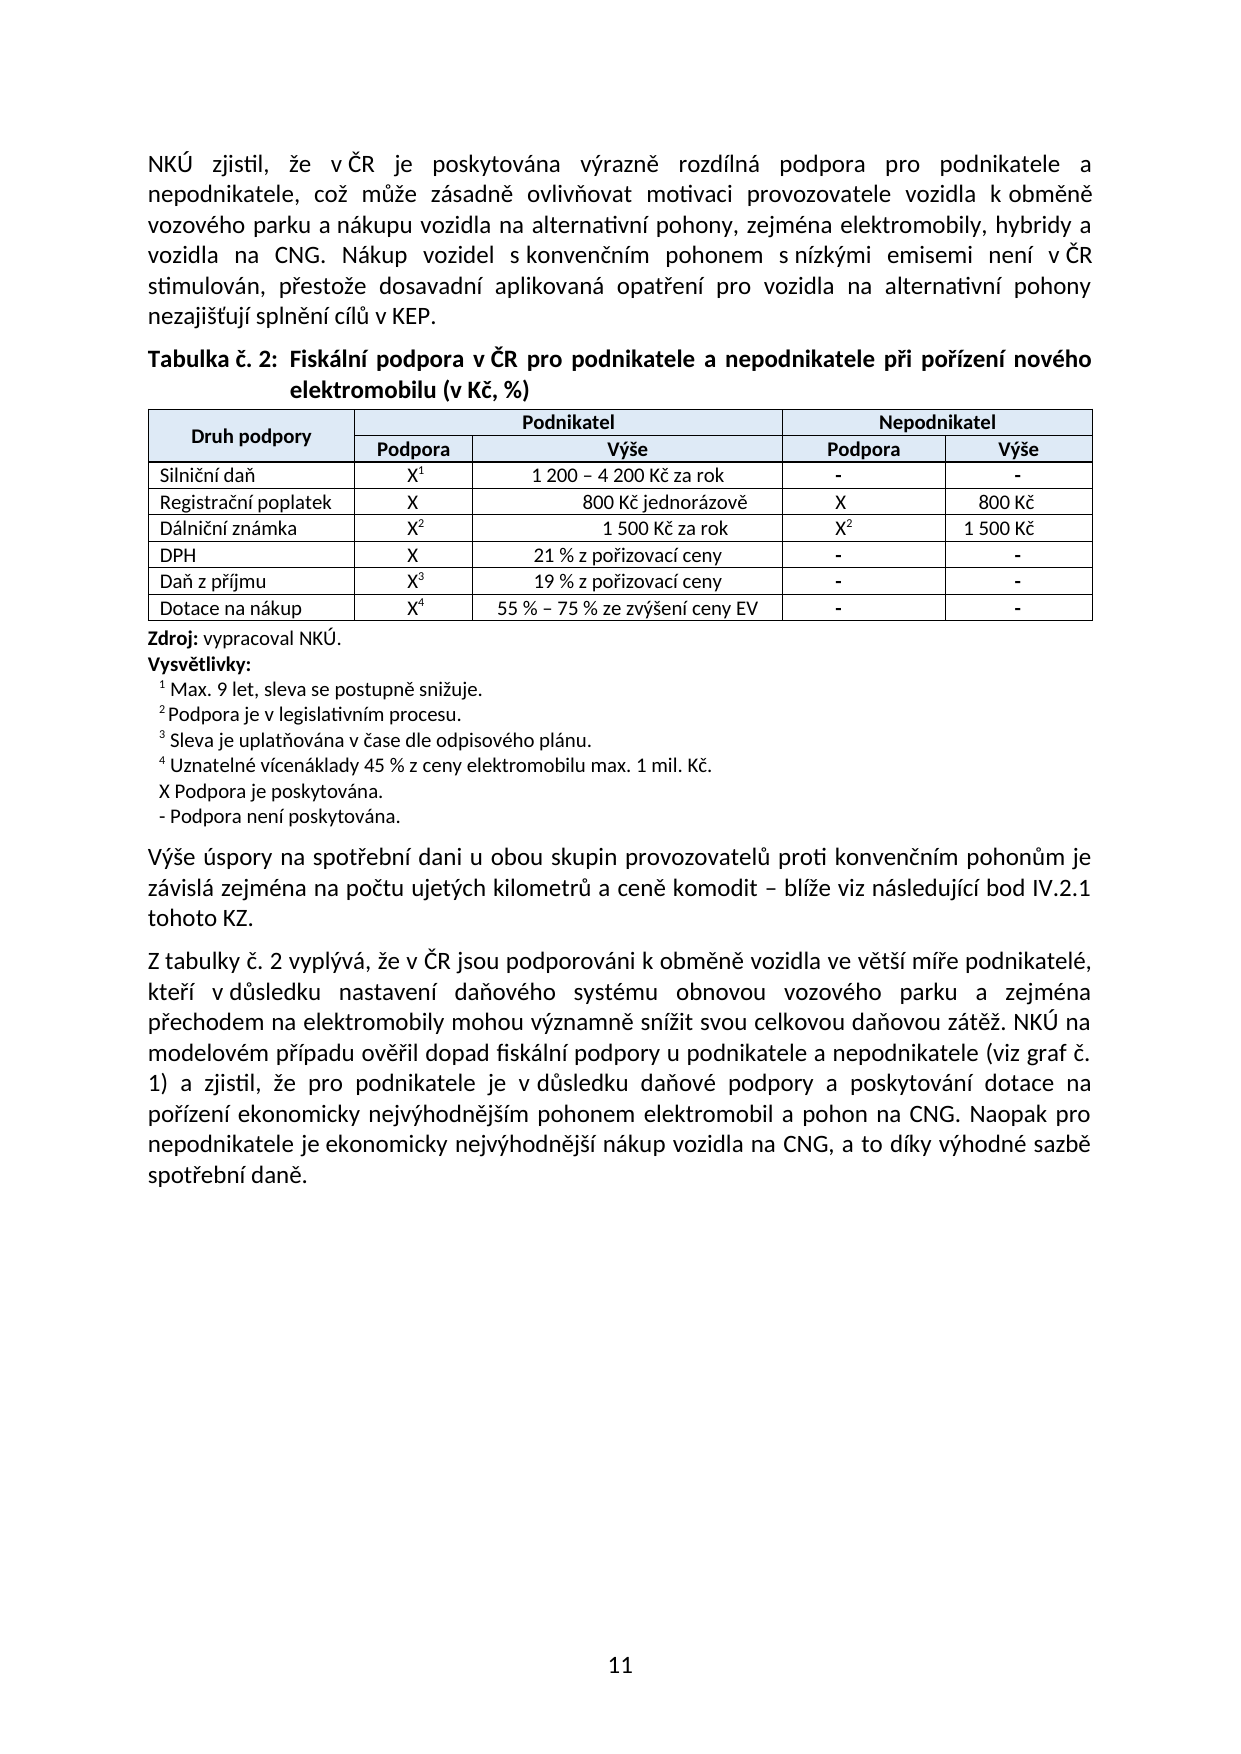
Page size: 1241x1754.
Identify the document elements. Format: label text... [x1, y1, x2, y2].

table_cell Výše [946, 436, 1092, 461]
list 2 Podpora je v legislativním procesu. [159, 702, 1092, 727]
list 4 Uznatelné vícenáklady 45 % z ceny elektromobilu max. 1 mil. Kč. [159, 752, 1092, 778]
list - Podpora není poskytována. [159, 803, 1092, 829]
table_cell - [783, 595, 945, 620]
table_cell Podpora [355, 436, 472, 461]
table_cell - [946, 595, 1092, 620]
text Výše úspory na spotřební dani u obou skupin provozovatelů proti konvenčním pohonům je závislá zejména na počtu ujetých kilometrů a ceně komodit – blíže viz následující bod IV.2.1 tohoto KZ. [148, 841, 1092, 933]
table_cell 55 % – 75 % ze zvýšení ceny EV [473, 595, 782, 620]
list Tabulka č. 2: Fiskální podpora v ČR pro podnikatele a nepodnikatele při pořízení nového elektromobilu (v Kč, %) [148, 343, 1092, 404]
table_cell X3 [355, 568, 472, 594]
table_cell X2 [783, 515, 945, 541]
table_cell 21 % z pořizovací ceny [473, 542, 782, 567]
table_cell 19 % z pořizovací ceny [473, 568, 782, 594]
table_cell - [946, 568, 1092, 594]
table_cell - [783, 568, 945, 594]
list 1 Max. 9 let, sleva se postupně snižuje. [159, 676, 1092, 702]
table_cell - [783, 463, 945, 488]
list Vysvětlivky: [148, 651, 1092, 676]
table_cell 1 500 Kč za rok [473, 515, 782, 541]
table_header Podnikatel [355, 410, 782, 435]
table_cell Daň z příjmu [149, 568, 354, 594]
text NKÚ zjistil, že v ČR je poskytována výrazně rozdílná podpora pro podnikatele a nepodnikatele, což může zásadně ovlivňovat motivaci provozovatele vozidla k obměně vozového parku a nákupu vozidla na alternativní pohony, zejména elektromobily, hybridy a vozidla na CNG. Nákup vozidel s konvenčním pohonem s nízkými emisemi není v ČR stimulován, přestože dosavadní aplikovaná opatření pro vozidla na alternativní pohony nezajišťují splnění cílů v KEP. [148, 148, 1092, 331]
table_cell X [355, 542, 472, 567]
table_header Nepodnikatel [783, 410, 1092, 435]
text Z tabulky č. 2 vyplývá, že v ČR jsou podporováni k obměně vozidla ve větší míře podnikatelé, kteří v důsledku nastavení daňového systému obnovou vozového parku a zejména přechodem na elektromobily mohou významně snížit svou celkovou daňovou zátěž. NKÚ na modelovém případu ověřil dopad fiskální podpory u podnikatele a nepodnikatele (viz graf č. 1) a zjistil, že pro podnikatele je v důsledku daňové podpory a poskytování dotace na pořízení ekonomicky nejvýhodnějším pohonem elektromobil a pohon na CNG. Naopak pro nepodnikatele je ekonomicky nejvýhodnější nákup vozidla na CNG, a to díky výhodné sazbě spotřební daně. [148, 945, 1092, 1189]
table_cell - [946, 542, 1092, 567]
table_cell DPH [149, 542, 354, 567]
list 3 Sleva je uplatňována v čase dle odpisového plánu. [159, 727, 1092, 752]
table_cell Silniční daň [149, 463, 354, 488]
table_cell Dálniční známka [149, 515, 354, 541]
table_cell Podpora [783, 436, 945, 461]
list X Podpora je poskytována. [159, 778, 1092, 803]
table_cell 800 Kč [946, 489, 1092, 514]
table_cell Dotace na nákup [149, 595, 354, 620]
table_header Druh podpory [149, 410, 354, 461]
table_cell X2 [355, 515, 472, 541]
table_cell X [355, 489, 472, 514]
table_cell - [946, 463, 1092, 488]
table_cell X4 [355, 595, 472, 620]
table_cell Registrační poplatek [149, 489, 354, 514]
table_cell 1 500 Kč [946, 515, 1092, 541]
table_cell 800 Kč jednorázově [473, 489, 782, 514]
table_cell X1 [355, 463, 472, 488]
list Zdroj: vypracoval NKÚ. [148, 625, 1092, 651]
table_cell - [783, 542, 945, 567]
table_cell 1 200 – 4 200 Kč za rok [473, 463, 782, 488]
table_cell Výše [473, 436, 782, 461]
table_cell X [783, 489, 945, 514]
